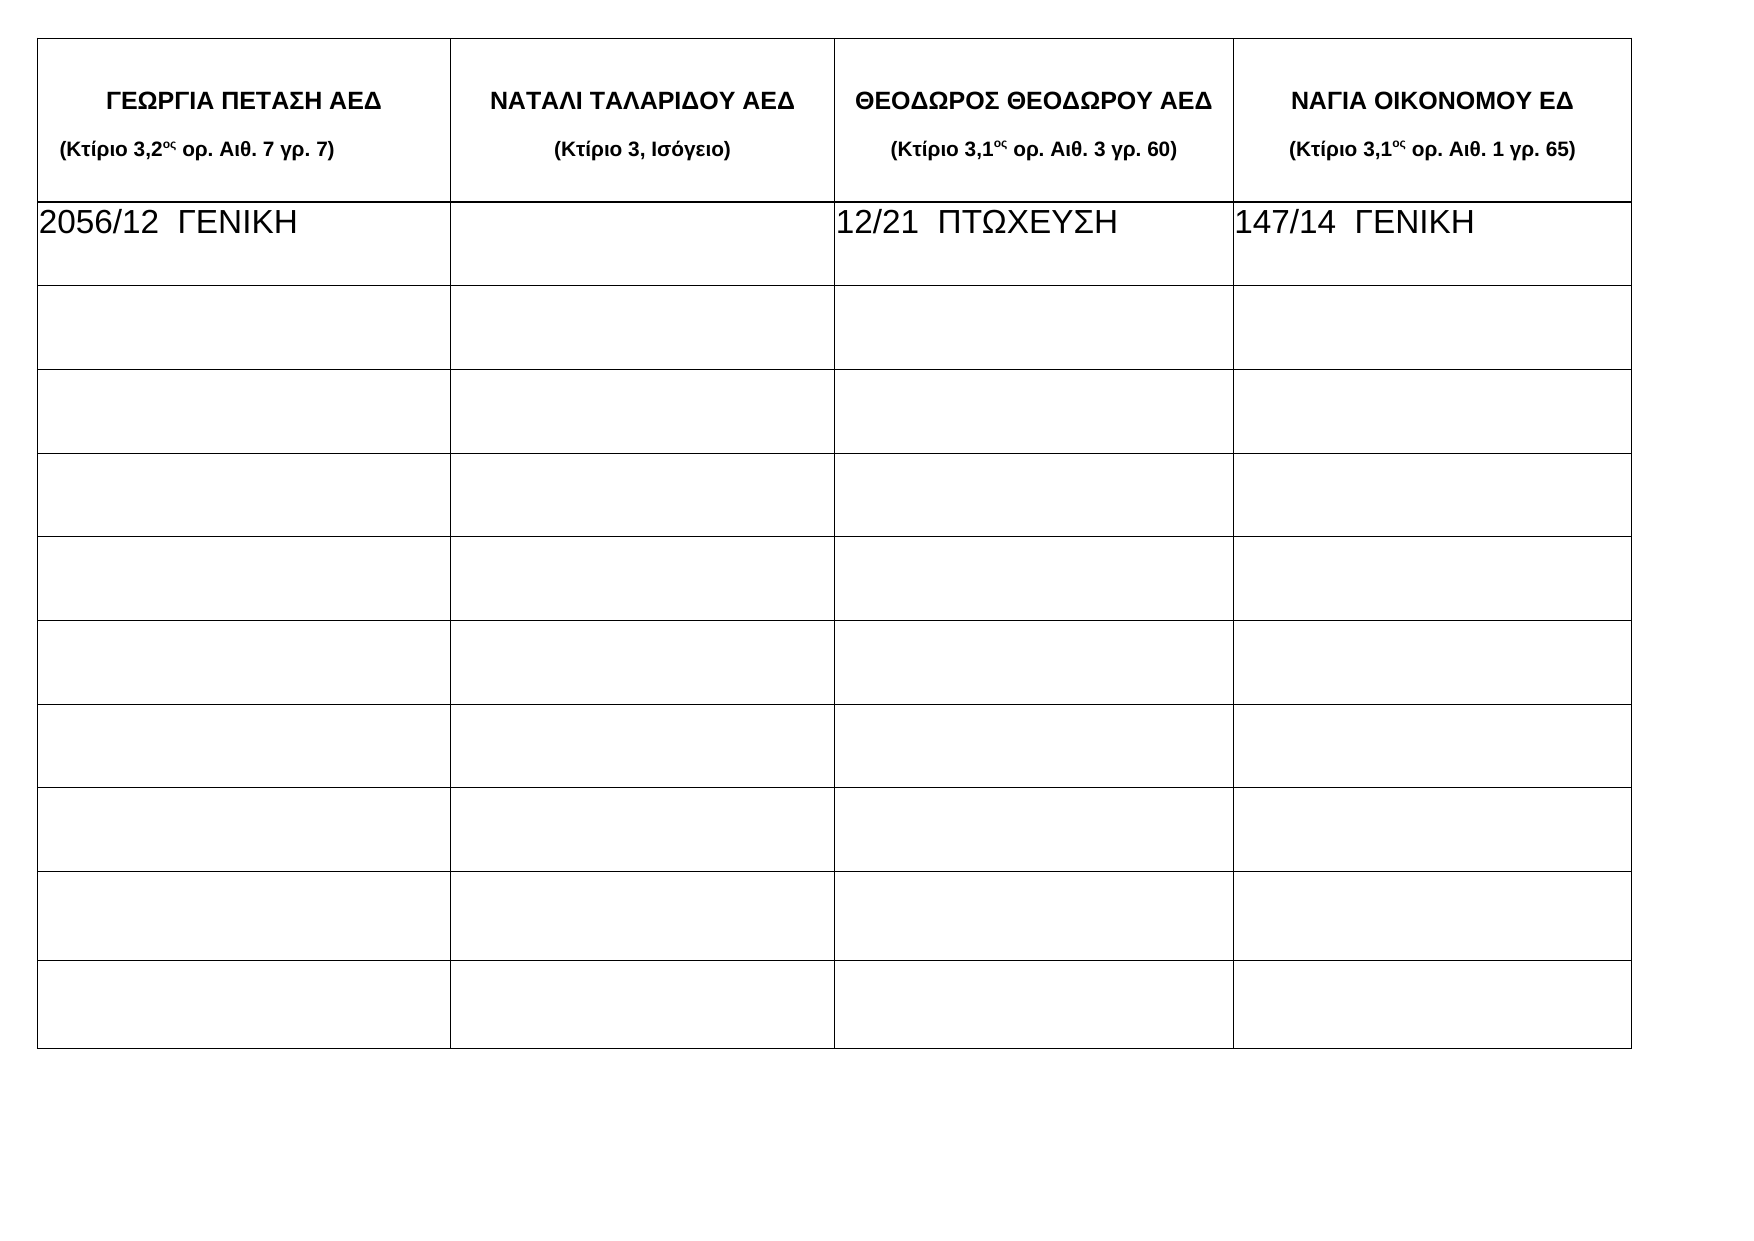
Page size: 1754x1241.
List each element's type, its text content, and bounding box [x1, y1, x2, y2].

table_cell [451, 788, 834, 871]
table_header ΓΕΩΡΓΙΑ ΠΕΤΑΣΗ ΑΕΔ (Κτίριο 3,2ος ορ. Αιθ. 7 γρ. 7) [38, 39, 450, 201]
table_cell [835, 705, 1233, 787]
table_cell [835, 872, 1233, 959]
table_cell [451, 454, 834, 536]
table_cell [451, 537, 834, 619]
table_cell [38, 621, 450, 703]
table_header ΝΑΤΑΛΙ ΤΑΛΑΡΙΔΟΥ ΑΕΔ (Κτίριο 3, Ισόγειο) [451, 39, 834, 201]
table_cell [835, 454, 1233, 536]
table_cell [451, 961, 834, 1048]
table_cell 2056/12 ΓΕΝΙΚΗ [38, 203, 450, 285]
table_cell [1234, 537, 1631, 619]
table_header ΝΑΓΙΑ ΟΙΚΟΝΟΜΟΥ ΕΔ (Κτίριο 3,1ος ορ. Αιθ. 1 γρ. 65) [1234, 39, 1631, 201]
table_cell [451, 370, 834, 452]
table_cell [835, 537, 1233, 619]
table_cell [38, 370, 450, 452]
table_cell [835, 788, 1233, 871]
table_cell [451, 621, 834, 703]
table_cell [38, 286, 450, 368]
table_cell [1234, 705, 1631, 787]
table_cell [1234, 872, 1631, 959]
table_cell [38, 872, 450, 959]
table_cell [38, 788, 450, 871]
table_cell [451, 286, 834, 368]
table_cell [835, 286, 1233, 368]
table_cell [451, 705, 834, 787]
table_cell [1234, 454, 1631, 536]
table_cell [451, 872, 834, 959]
table_cell 147/14 ΓΕΝΙΚΗ [1234, 203, 1631, 285]
table_cell [38, 961, 450, 1048]
table_cell [1234, 286, 1631, 368]
table_cell 12/21 ΠΤΩΧΕΥΣΗ [835, 203, 1233, 285]
table_cell [38, 705, 450, 787]
table_cell [38, 537, 450, 619]
table_cell [835, 370, 1233, 452]
table_header ΘΕΟΔΩΡΟΣ ΘΕΟΔΩΡΟΥ ΑΕΔ (Κτίριο 3,1ος ορ. Αιθ. 3 γρ. 60) [835, 39, 1233, 201]
table_cell [835, 961, 1233, 1048]
table_cell [1234, 961, 1631, 1048]
table_cell [1234, 370, 1631, 452]
table_cell [1234, 621, 1631, 703]
table_cell [835, 621, 1233, 703]
table_cell [1234, 788, 1631, 871]
table_cell [38, 454, 450, 536]
table_cell [451, 203, 834, 285]
